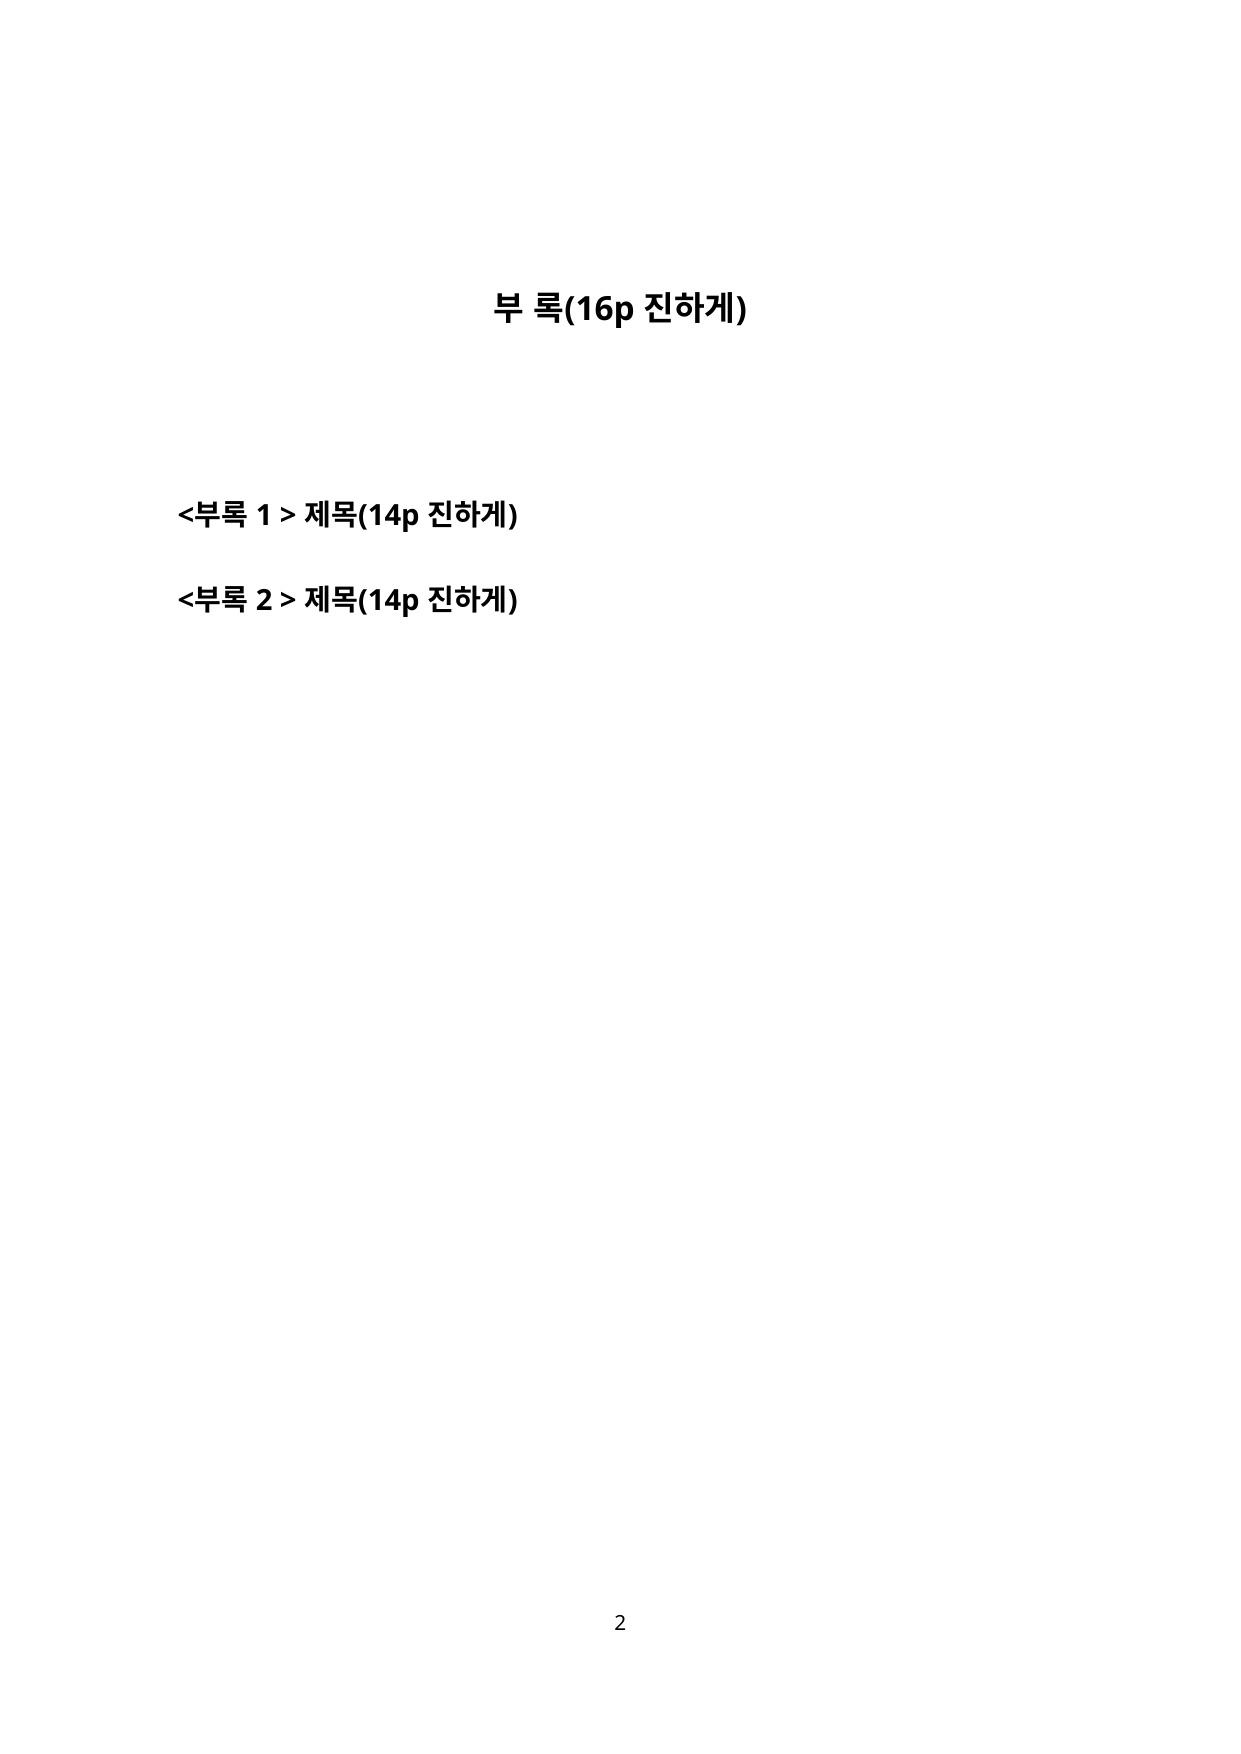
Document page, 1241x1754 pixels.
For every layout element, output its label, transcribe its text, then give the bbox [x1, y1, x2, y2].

text <부록 2 > 제목(14p 진하게) [177, 577, 1063, 619]
text 부 록(16p 진하게) [177, 281, 1063, 330]
text <부록 1 > 제목(14p 진하게) [177, 492, 1063, 534]
